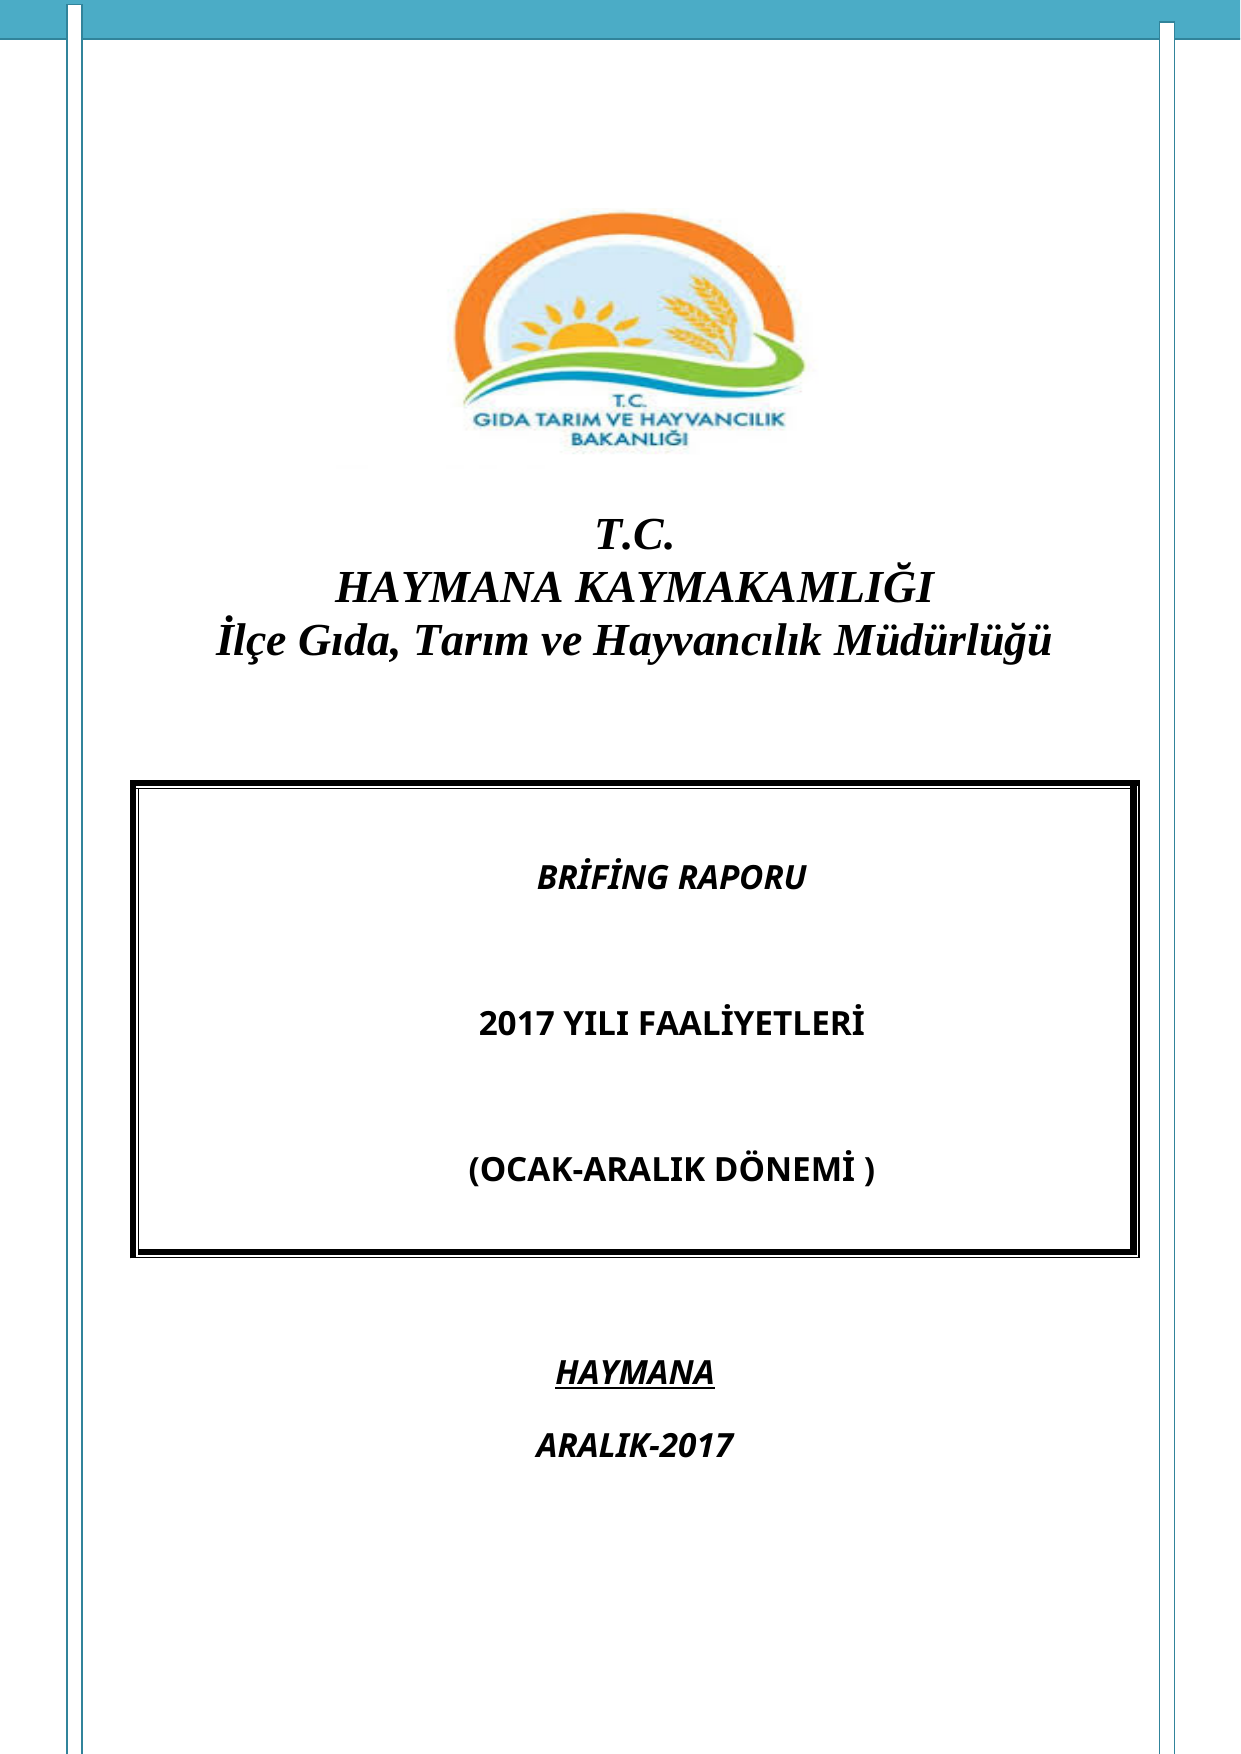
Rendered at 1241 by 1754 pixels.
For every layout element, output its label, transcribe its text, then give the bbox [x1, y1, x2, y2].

text İlçe Gıda, Tarım ve Hayvancılık Müdürlüğü [148, 612, 1122, 665]
picture [336, 208, 905, 469]
text HAYMANA [148, 1348, 1122, 1394]
text 2017 YILI FAALİYETLERİ [139, 926, 1130, 1045]
text T.C. [148, 507, 1122, 559]
text ARALIK-2017 [148, 1421, 1122, 1467]
text (OCAK-ARALIK DÖNEMİ ) [139, 1072, 1130, 1191]
text BRİFİNG RAPORU [139, 789, 1130, 899]
text HAYMANA KAYMAKAMLIĞI [148, 559, 1122, 612]
